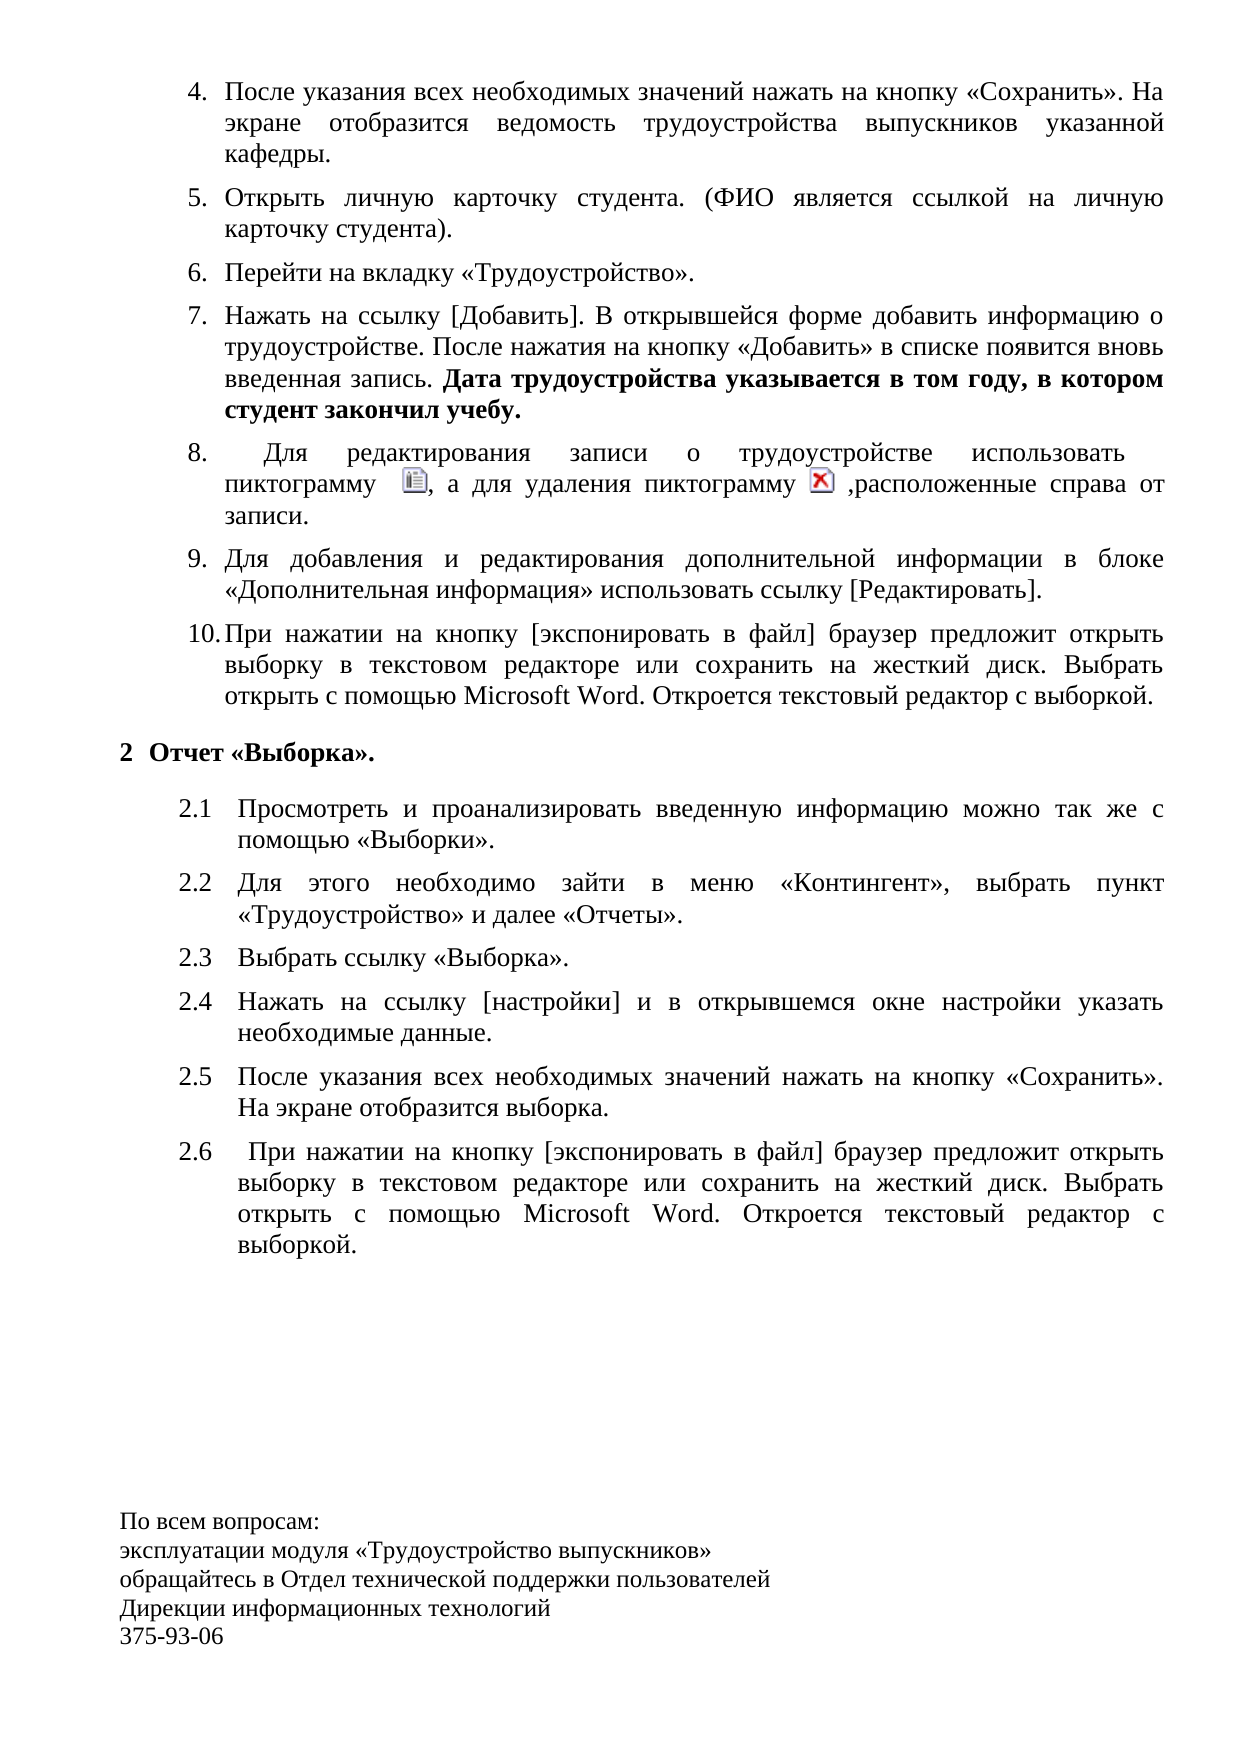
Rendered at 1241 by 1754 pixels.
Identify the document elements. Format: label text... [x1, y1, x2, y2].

list Выбрать ссылку «Выборка». [178, 941, 1165, 972]
picture [809, 467, 835, 493]
list Для добавления и редактирования дополнительной информации в блоке «Дополнительная информация» использовать ссылку [Редактировать]. [187, 542, 1165, 605]
list Перейти на вкладку «Трудоустройство». [187, 256, 1165, 287]
picture [402, 467, 428, 493]
list По всем вопросам: эксплуатации модуля «Трудоустройство выпускников» обращайтесь в Отдел технической поддержки пользователей Дирекции информационных технологий 375-93-06 [119, 1506, 1165, 1650]
list Для редактирования записи о трудоустройстве использовать пиктограмму , а для удаления пиктограмму ,расположенные справа от записи. [187, 436, 1165, 530]
list Просмотреть и проанализировать введенную информацию можно так же с помощью «Выборки». [178, 792, 1165, 854]
list Для этого необходимо зайти в меню «Контингент», выбрать пункт «Трудоустройство» и далее «Отчеты». [178, 867, 1165, 929]
list Отчет «Выборка». [114, 736, 1165, 767]
list При нажатии на кнопку [экспонировать в файл] браузер предложит открыть выборку в текстовом редакторе или сохранить на жесткий диск. Выбрать открыть с помощью Microsoft Word. Откроется текстовый редактор с выборкой. [178, 1134, 1165, 1259]
list После указания всех необходимых значений нажать на кнопку «Сохранить». На экране отобразится выборка. [178, 1060, 1165, 1122]
list Нажать на ссылку [Добавить]. В открывшейся форме добавить информацию о трудоустройстве. После нажатия на кнопку «Добавить» в списке появится вновь введенная запись. Дата трудоустройства указывается в том году, в котором студент закончил учебу. [187, 299, 1165, 424]
list После указания всех необходимых значений нажать на кнопку «Сохранить». На экране отобразится ведомость трудоустройства выпускников указанной кафедры. [187, 75, 1165, 168]
list Нажать на ссылку [настройки] и в открывшемся окне настройки указать необходимые данные. [178, 985, 1165, 1047]
list При нажатии на кнопку [экспонировать в файл] браузер предложит открыть выборку в текстовом редакторе или сохранить на жесткий диск. Выбрать открыть с помощью Microsoft Word. Откроется текстовый редактор с выборкой. [187, 617, 1165, 711]
list Открыть личную карточку студента. (ФИО является ссылкой на личную карточку студента). [187, 181, 1165, 243]
